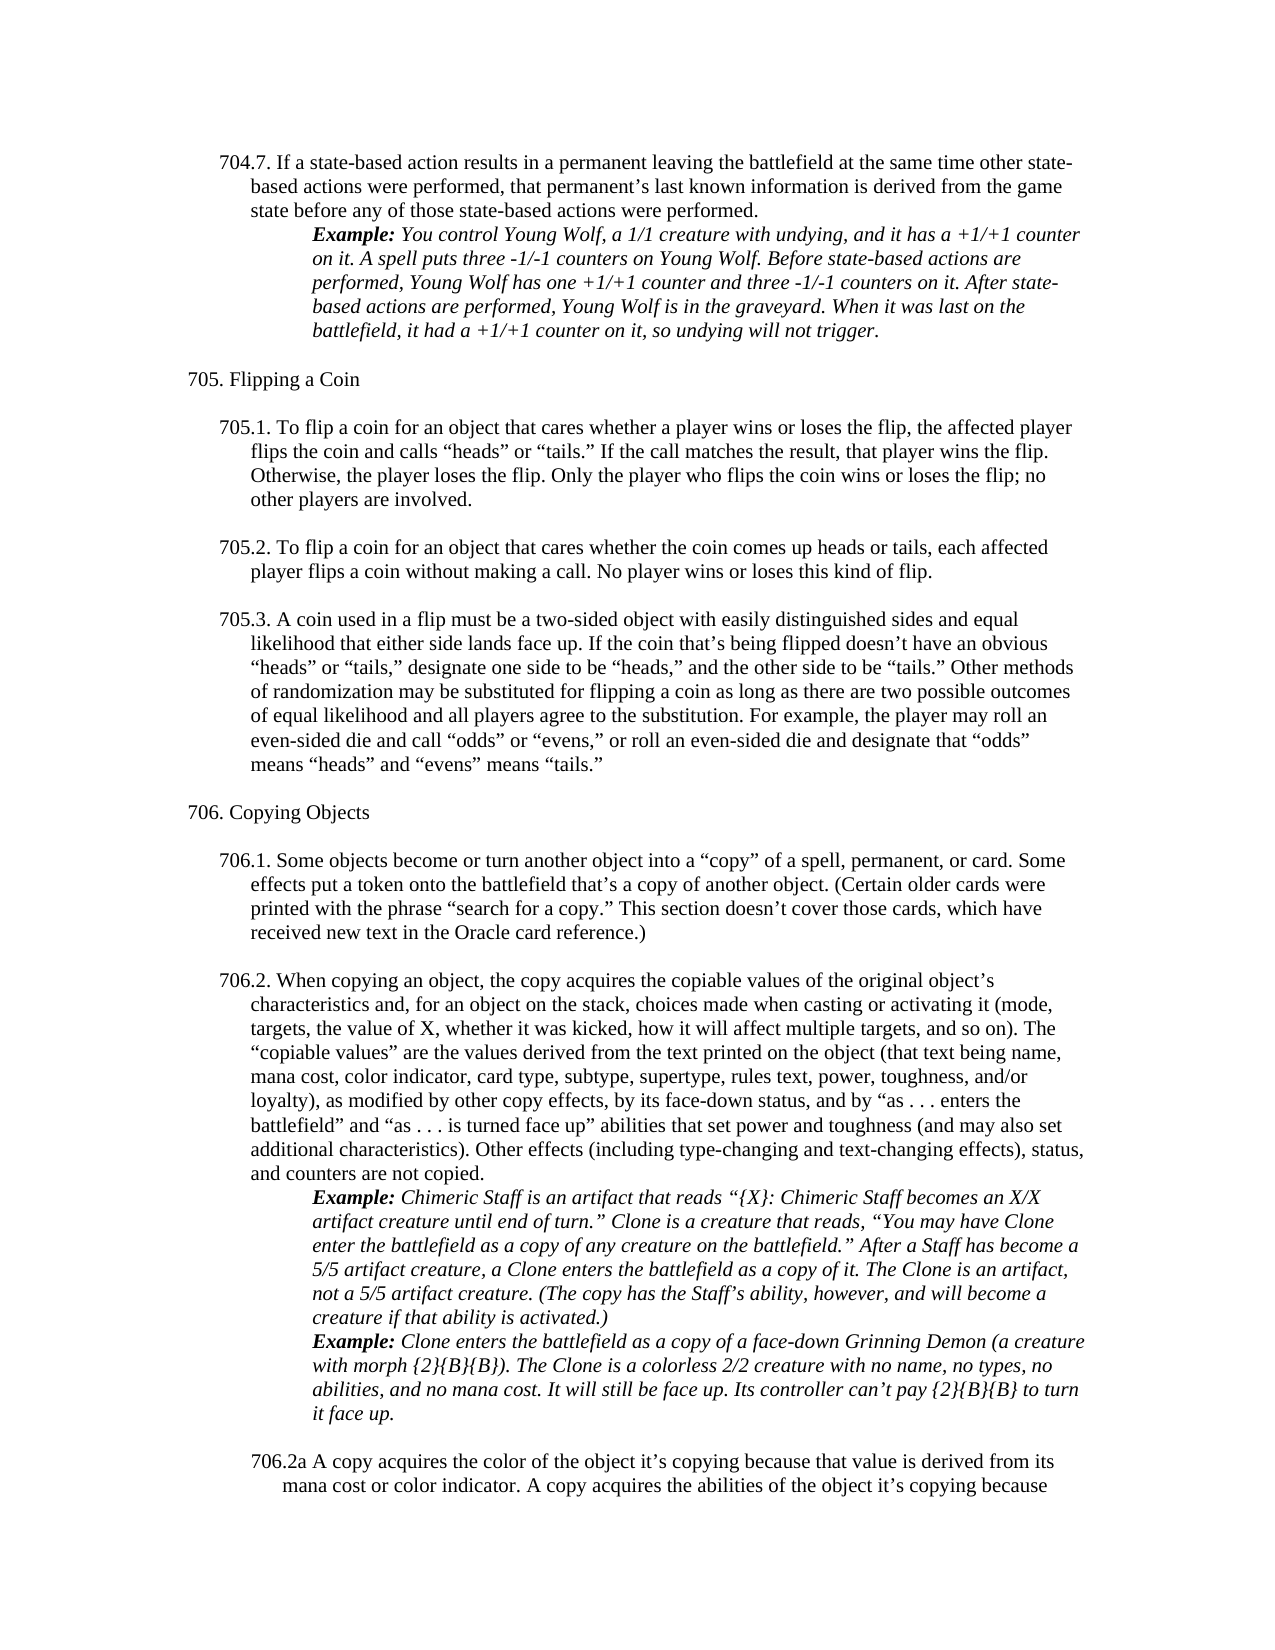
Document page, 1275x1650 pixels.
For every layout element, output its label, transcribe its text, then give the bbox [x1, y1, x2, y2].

text Example: Clone enters the battlefield as a copy of a face-down Grinning Demon (a creature with morph {2}{B}{B}). The Clone is a colorless 2/2 creature with no name, no types, no abilities, and no mana cost. It will still be face up. Its controller can’t pay {2}{B}{B} to turn it face up. [312, 1329, 1087, 1425]
text 705. Flipping a Coin [187, 367, 1087, 391]
text 705.2. To flip a coin for an object that cares whether the coin comes up heads or tails, each affected player flips a coin without making a call. No player wins or loses this kind of flip. [219, 535, 1087, 583]
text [251, 1449, 1087, 1497]
text 704.7. If a state-based action results in a permanent leaving the battlefield at the same time other state-based actions were performed, that permanent’s last known information is derived from the game state before any of those state-based actions were performed. [219, 150, 1087, 222]
text 706.1. Some objects become or turn another object into a “copy” of a spell, permanent, or card. Some effects put a token onto the battlefield that’s a copy of another object. (Certain older cards were printed with the phrase “search for a copy.” This section doesn’t cover those cards, which have received new text in the Oracle card reference.) [219, 848, 1087, 944]
text 705.1. To flip a coin for an object that cares whether a player wins or loses the flip, the affected player flips the coin and calls “heads” or “tails.” If the call matches the result, that player wins the flip. Otherwise, the player loses the flip. Only the player who flips the coin wins or loses the flip; no other players are involved. [219, 415, 1087, 511]
text Example: Chimeric Staff is an artifact that reads “{X}: Chimeric Staff becomes an X/X artifact creature until end of turn.” Clone is a creature that reads, “You may have Clone enter the battlefield as a copy of any creature on the battlefield.” After a Staff has become a 5/5 artifact creature, a Clone enters the battlefield as a copy of it. The Clone is an artifact, not a 5/5 artifact creature. (The copy has the Staff’s ability, however, and will become a creature if that ability is activated.) [312, 1185, 1087, 1329]
text 706. Copying Objects [187, 800, 1087, 824]
text 705.3. A coin used in a flip must be a two-sided object with easily distinguished sides and equal likelihood that either side lands face up. If the coin that’s being flipped doesn’t have an obvious “heads” or “tails,” designate one side to be “heads,” and the other side to be “tails.” Other methods of randomization may be substituted for flipping a coin as long as there are two possible outcomes of equal likelihood and all players agree to the substitution. For example, the player may roll an even-sided die and call “odds” or “evens,” or roll an even-sided die and designate that “odds” means “heads” and “evens” means “tails.” [219, 607, 1087, 776]
text Example: You control Young Wolf, a 1/1 creature with undying, and it has a +1/+1 counter on it. A spell puts three -1/-1 counters on Young Wolf. Before state-based actions are performed, Young Wolf has one +1/+1 counter and three -1/-1 counters on it. After state-based actions are performed, Young Wolf is in the graveyard. When it was last on the battlefield, it had a +1/+1 counter on it, so undying will not trigger. [312, 222, 1087, 342]
text 706.2. When copying an object, the copy acquires the copiable values of the original object’s characteristics and, for an object on the stack, choices made when casting or activating it (mode, targets, the value of X, whether it was kicked, how it will affect multiple targets, and so on). The “copiable values” are the values derived from the text printed on the object (that text being name, mana cost, color indicator, card type, subtype, supertype, rules text, power, toughness, and/or loyalty), as modified by other copy effects, by its face-down status, and by “as . . . enters the battlefield” and “as . . . is turned face up” abilities that set power and toughness (and may also set additional characteristics). Other effects (including type-changing and text-changing effects), status, and counters are not copied. [219, 968, 1087, 1185]
